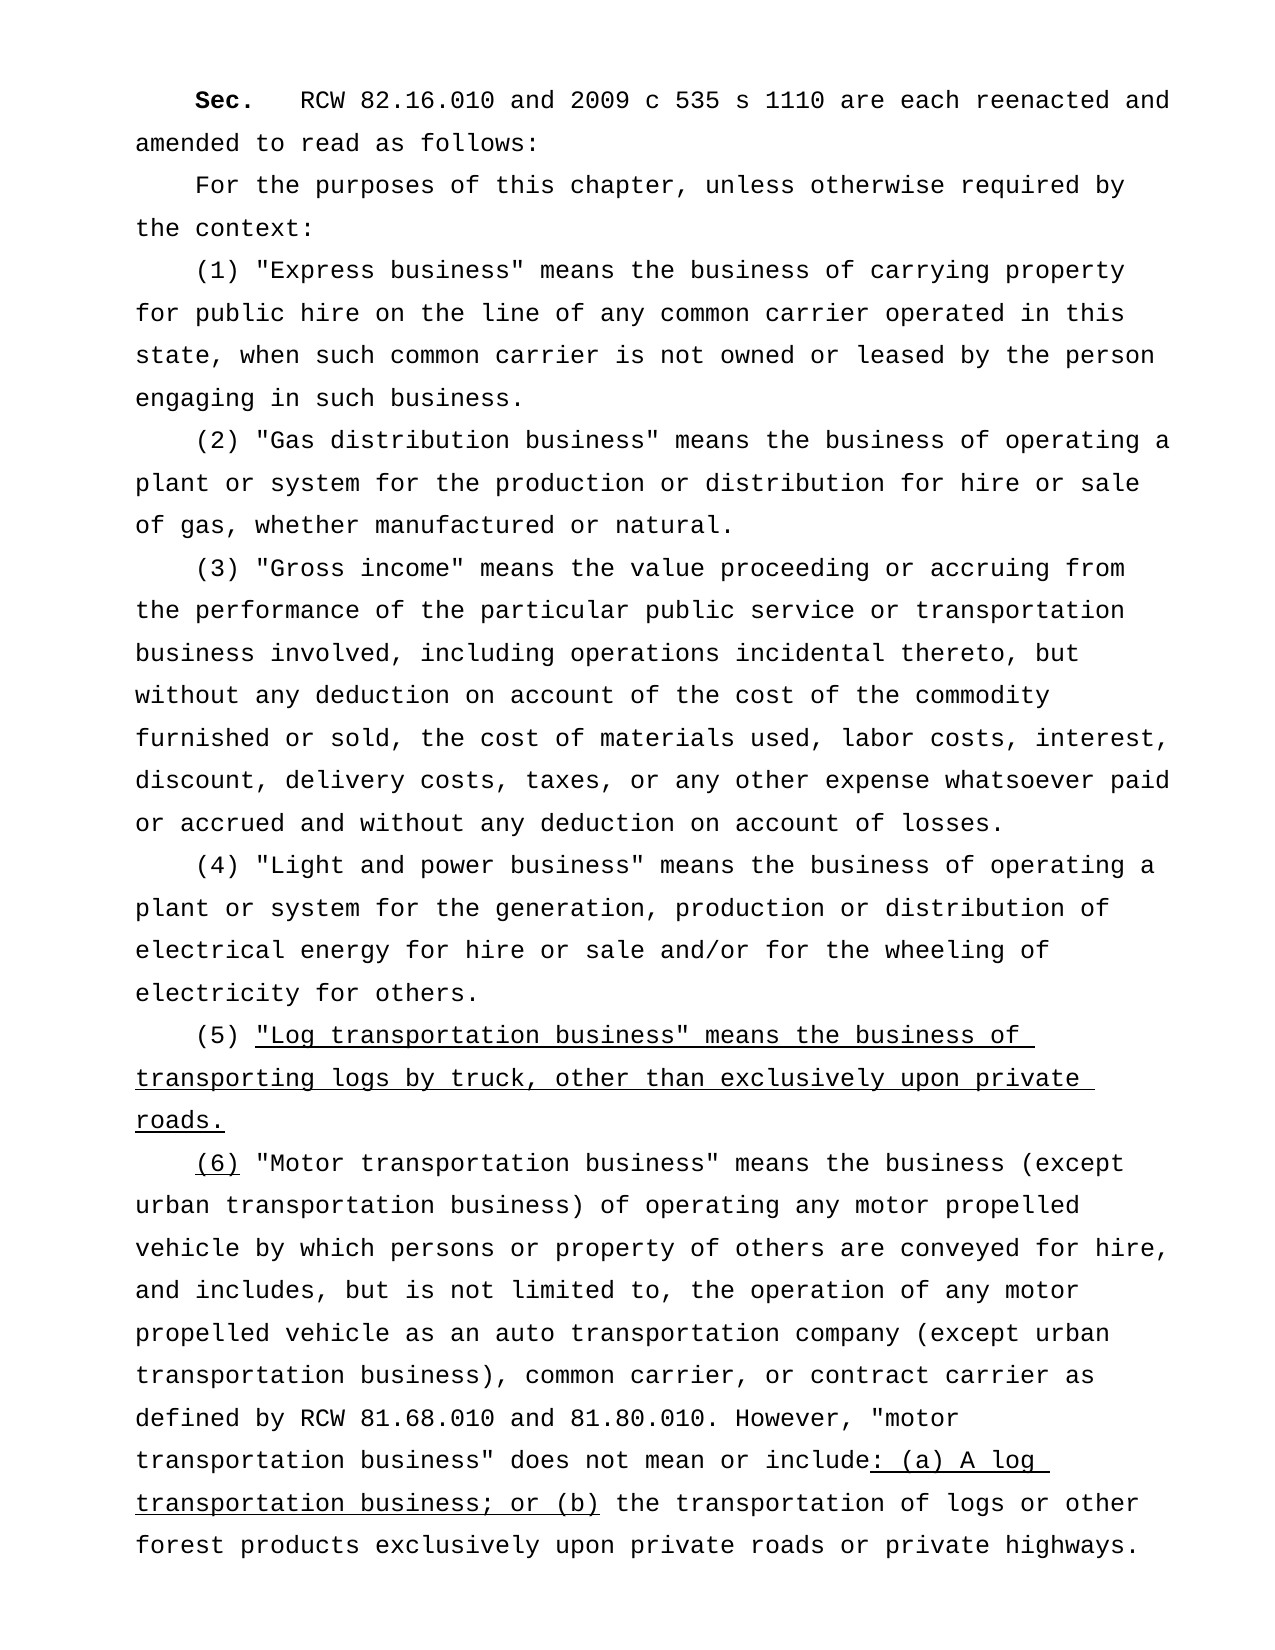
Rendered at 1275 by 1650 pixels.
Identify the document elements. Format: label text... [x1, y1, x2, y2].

text (6) "Motor transportation business" means the business (except urban transportation business) of operating any motor propelled vehicle by which persons or property of others are conveyed for hire, and includes, but is not limited to, the operation of any motor propelled vehicle as an auto transportation company (except urban transportation business), common carrier, or contract carrier as defined by RCW 81.68.010 and 81.80.010. However, "motor transportation business" does not mean or include: (a) A log transportation business; or (b) the transportation of logs or other forest products exclusively upon private roads or private highways. [135, 1137, 1170, 1562]
text (1) "Express business" means the business of carrying property for public hire on the line of any common carrier operated in this state, when such common carrier is not owned or leased by the person engaging in such business. [135, 245, 1170, 415]
text (3) "Gross income" means the value proceeding or accruing from the performance of the particular public service or transportation business involved, including operations incidental thereto, but without any deduction on account of the cost of the commodity furnished or sold, the cost of materials used, labor costs, interest, discount, delivery costs, taxes, or any other expense whatsoever paid or accrued and without any deduction on account of losses. [135, 542, 1170, 840]
text (5) "Log transportation business" means the business of transporting logs by truck, other than exclusively upon private roads. [135, 1010, 1170, 1137]
text For the purposes of this chapter, unless otherwise required by the context: [135, 160, 1170, 245]
text (4) "Light and power business" means the business of operating a plant or system for the generation, production or distribution of electrical energy for hire or sale and/or for the wheeling of electricity for others. [135, 840, 1170, 1010]
text (2) "Gas distribution business" means the business of operating a plant or system for the production or distribution for hire or sale of gas, whether manufactured or natural. [135, 415, 1170, 542]
text Sec. RCW 82.16.010 and 2009 c 535 s 1110 are each reenacted and amended to read as follows: [135, 75, 1170, 160]
